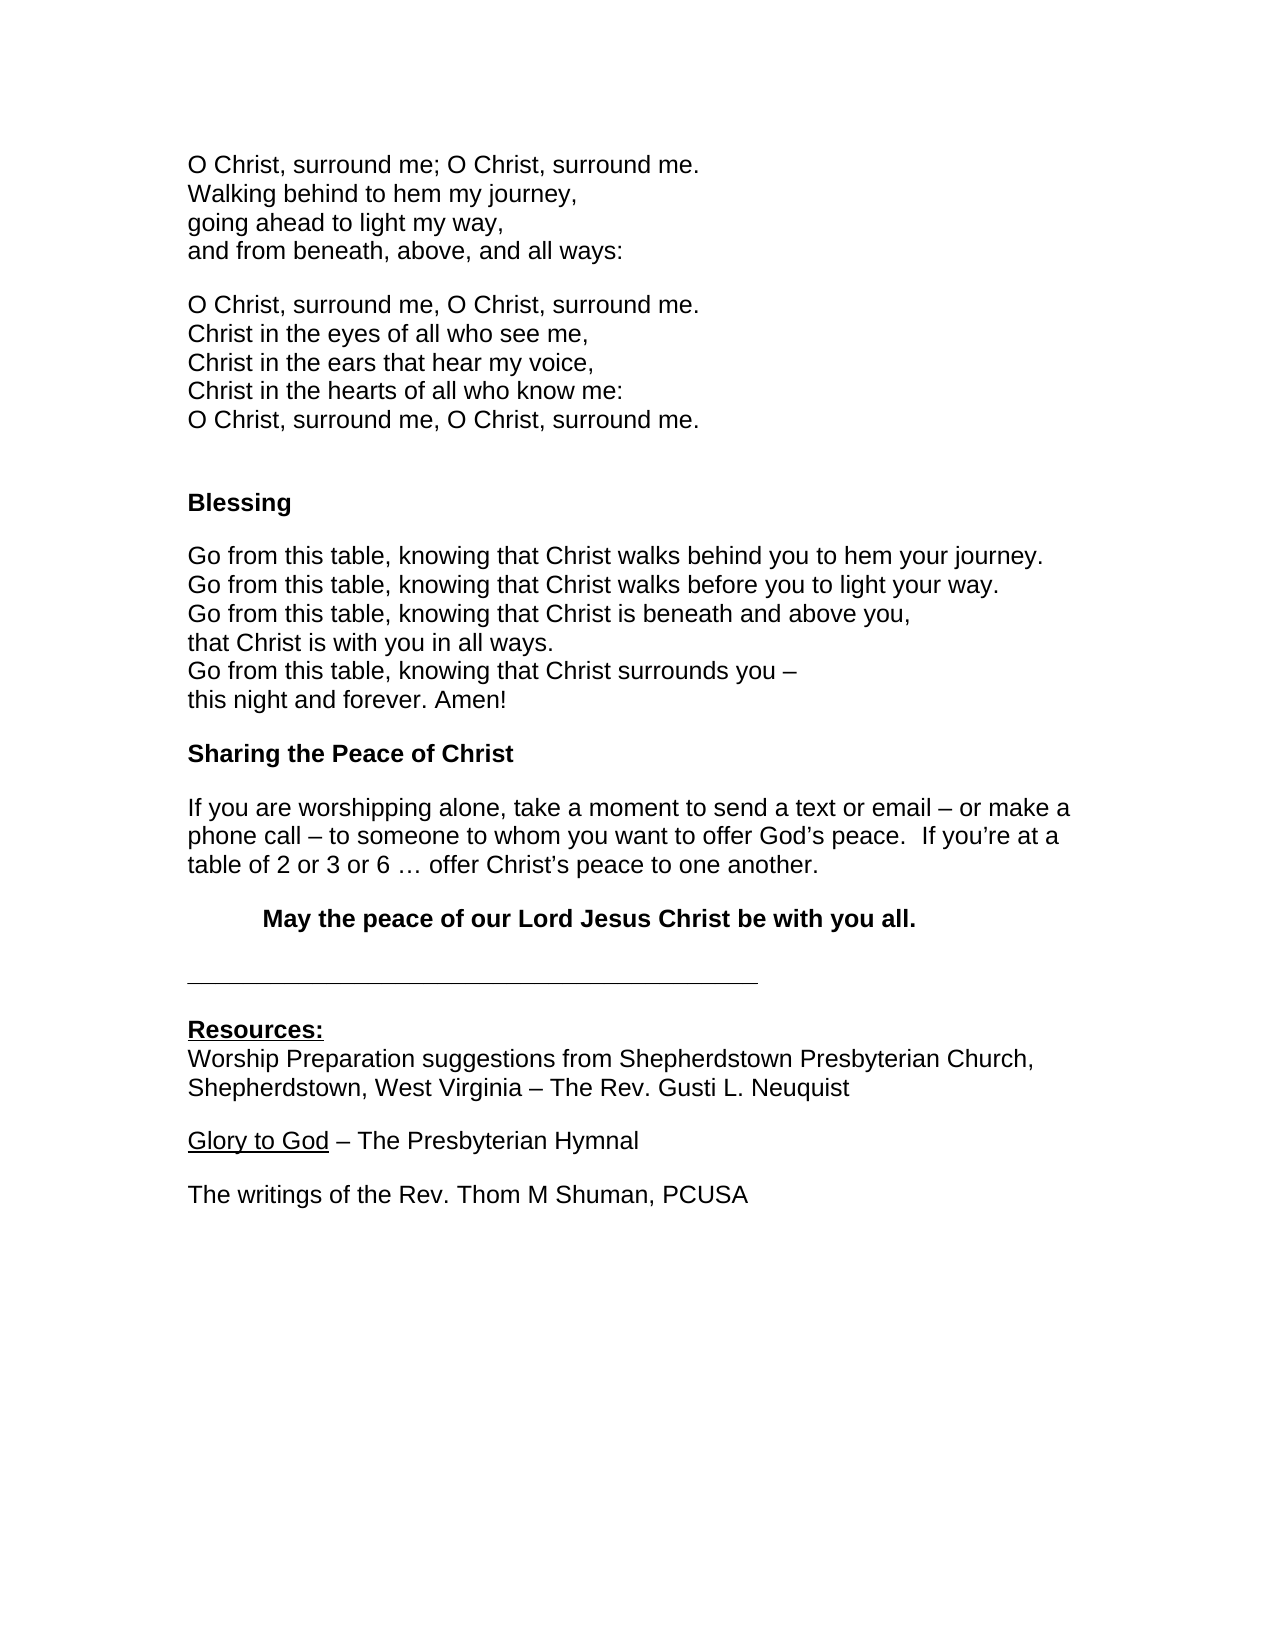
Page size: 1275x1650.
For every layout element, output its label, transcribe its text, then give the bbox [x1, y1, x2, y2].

text Sharing the Peace of Christ [187, 739, 1087, 767]
text The writings of the Rev. Thom M Shuman, PCUSA [187, 1180, 1087, 1209]
text _________________________________________ Resources: Worship Preparation suggestions from Shepherdstown Presbyterian Church, Shepherdstown, West Virginia – The Rev. Gusti L. Neuquist [187, 957, 1087, 1101]
text May the peace of our Lord Jesus Christ be with you all. [187, 904, 1087, 932]
text O Christ, surround me, O Christ, surround me. Christ in the eyes of all who see me, Christ in the ears that hear my voice, Christ in the hearts of all who know me: O Christ, surround me, O Christ, surround me. [187, 290, 1087, 434]
text If you are worshipping alone, take a moment to send a text or email – or make a phone call – to someone to whom you want to offer God’s peace. If you’re at a table of 2 or 3 or 6 … offer Christ’s peace to one another. [187, 792, 1087, 879]
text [187, 150, 1087, 265]
text Glory to God – The Presbyterian Hymnal [187, 1126, 1087, 1155]
text Go from this table, knowing that Christ walks behind you to hem your journey. Go from this table, knowing that Christ walks before you to light your way. Go from this table, knowing that Christ is beneath and above you, that Christ is with you in all ways. Go from this table, knowing that Christ surrounds you – this night and forever. Amen! [187, 541, 1087, 714]
text Blessing [187, 459, 1087, 516]
